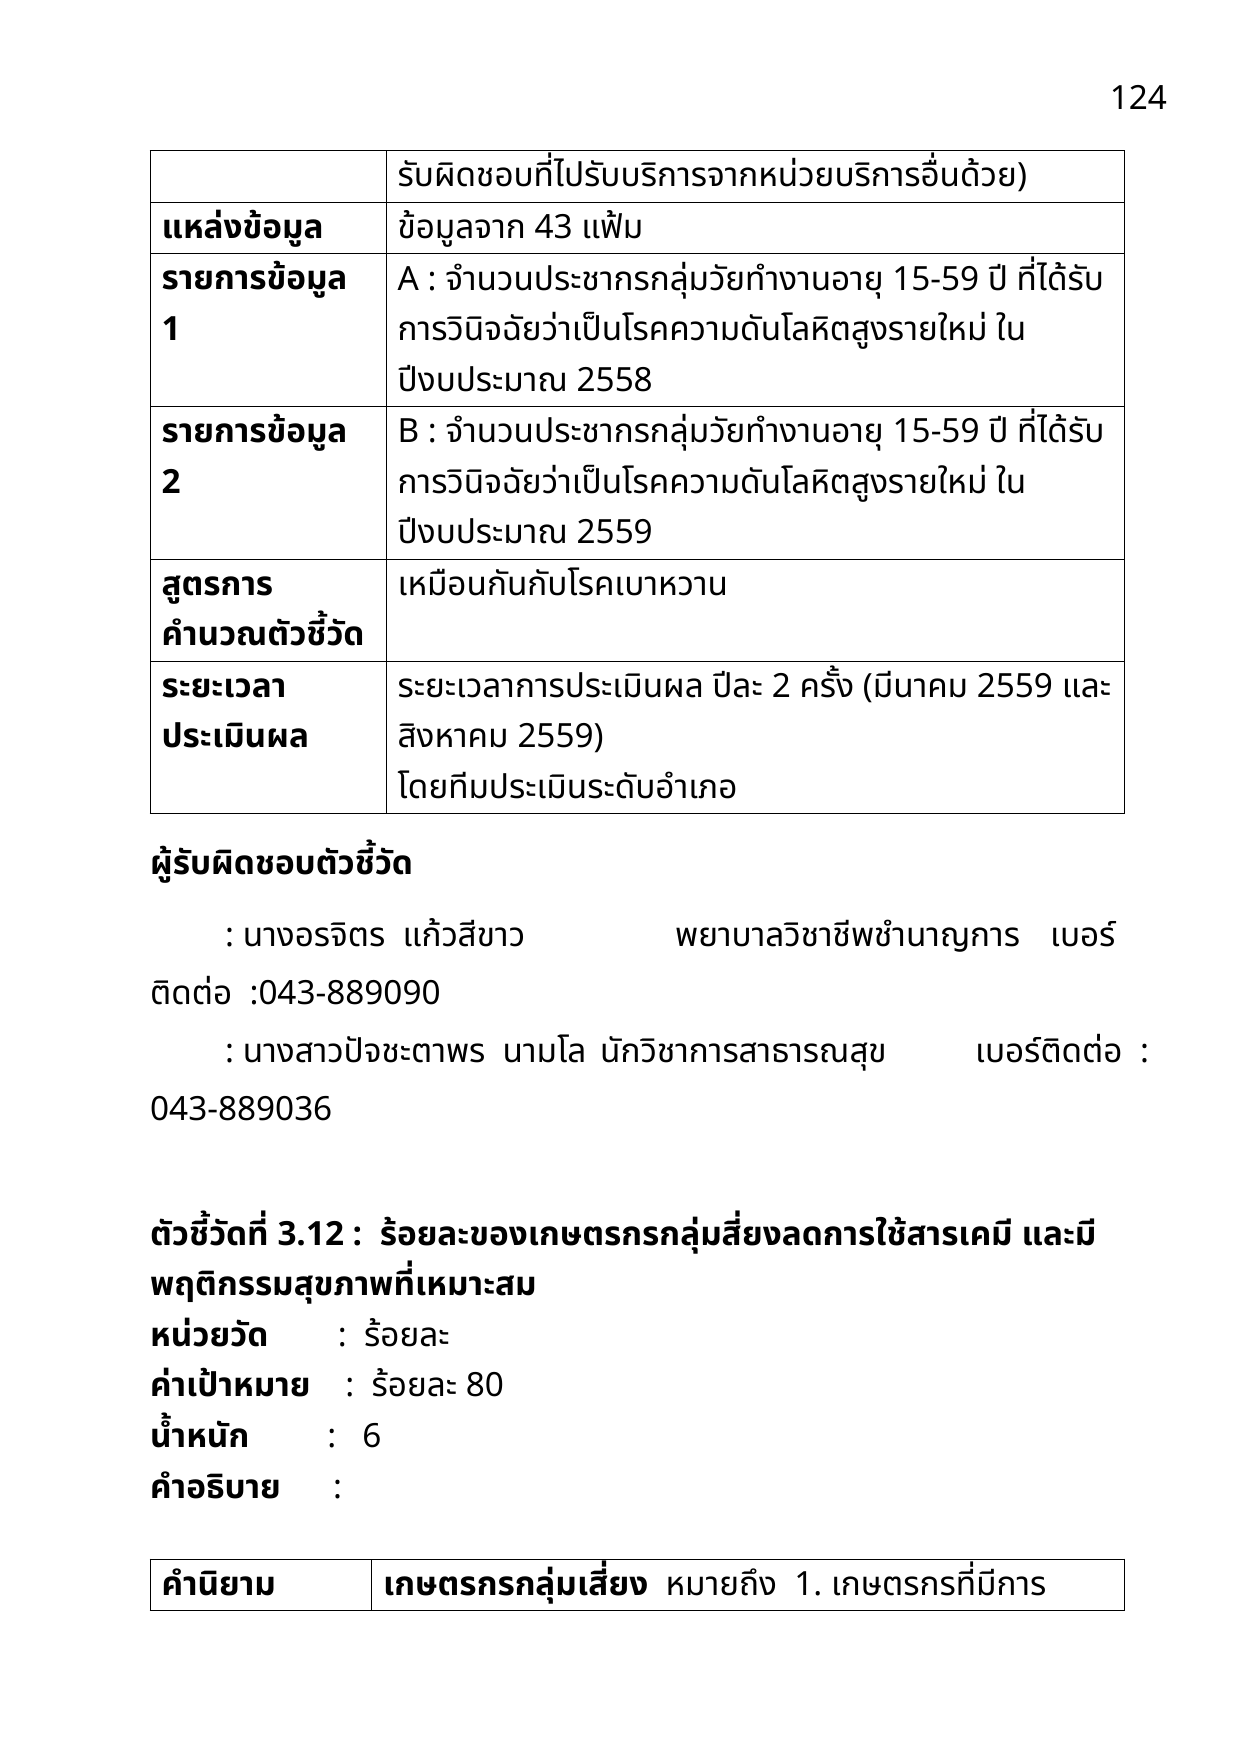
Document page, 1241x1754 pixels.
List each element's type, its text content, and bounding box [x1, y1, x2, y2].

table_cell B : จำนวนประชากรกลุ่มวัยทำงานอายุ 15-59 ปี ที่ได้รับการวินิจฉัยว่าเป็นโรคความดันโลหิตสูงรายใหม่ ในปีงบประมาณ 2559 [387, 407, 1124, 559]
text ค่าเป้าหมาย : ร้อยละ 80 [150, 1361, 1167, 1412]
text ตัวชี้วัดที่ 3.12 : ร้อยละของเกษตรกรกลุ่มสี่ยงลดการใช้สารเคมี และมีพฤติกรรมสุขภาพที่เหมาะสม [150, 1209, 1167, 1311]
table_cell เหมือนกันกับโรคเบาหวาน [387, 560, 1124, 661]
table_cell ข้อมูลจาก 43 แฟ้ม [387, 203, 1124, 253]
table_cell ระยะเวลาประเมินผล [151, 662, 386, 813]
text : นางสาวปัจชะตาพร นามโล นักวิชาการสาธารณสุข เบอร์ติดต่อ : 043-889036 [150, 1027, 1167, 1130]
table_cell รายการข้อมูล 1 [151, 254, 386, 406]
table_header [372, 1560, 1124, 1610]
table_cell แหล่งข้อมูล [151, 203, 386, 253]
text น้ำหนัก : 6 [150, 1412, 1167, 1462]
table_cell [387, 151, 1124, 202]
table_cell ระยะเวลาการประเมินผล ปีละ 2 ครั้ง (มีนาคม 2559 และ สิงหาคม 2559) โดยทีมประเมินระดับอำเภอ [387, 662, 1124, 813]
table_cell A : จำนวนประชากรกลุ่มวัยทำงานอายุ 15-59 ปี ที่ได้รับการวินิจฉัยว่าเป็นโรคความดันโลหิตสูงรายใหม่ ในปีงบประมาณ 2558 [387, 254, 1124, 406]
text หน่วยวัด : ร้อยละ [150, 1311, 1167, 1361]
text : นางอรจิตร แก้วสีขาว พยาบาลวิชาชีพชำนาญการ เบอร์ติดต่อ :043-889090 [150, 911, 1167, 1019]
text ผู้รับผิดชอบตัวชี้วัด [150, 839, 1167, 890]
table_header คํานิยาม [151, 1560, 371, 1610]
table_cell สูตรการคำนวณตัวชี้วัด [151, 560, 386, 661]
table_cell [151, 151, 386, 202]
table_cell รายการข้อมูล 2 [151, 407, 386, 559]
text คำอธิบาย : [150, 1462, 1167, 1513]
